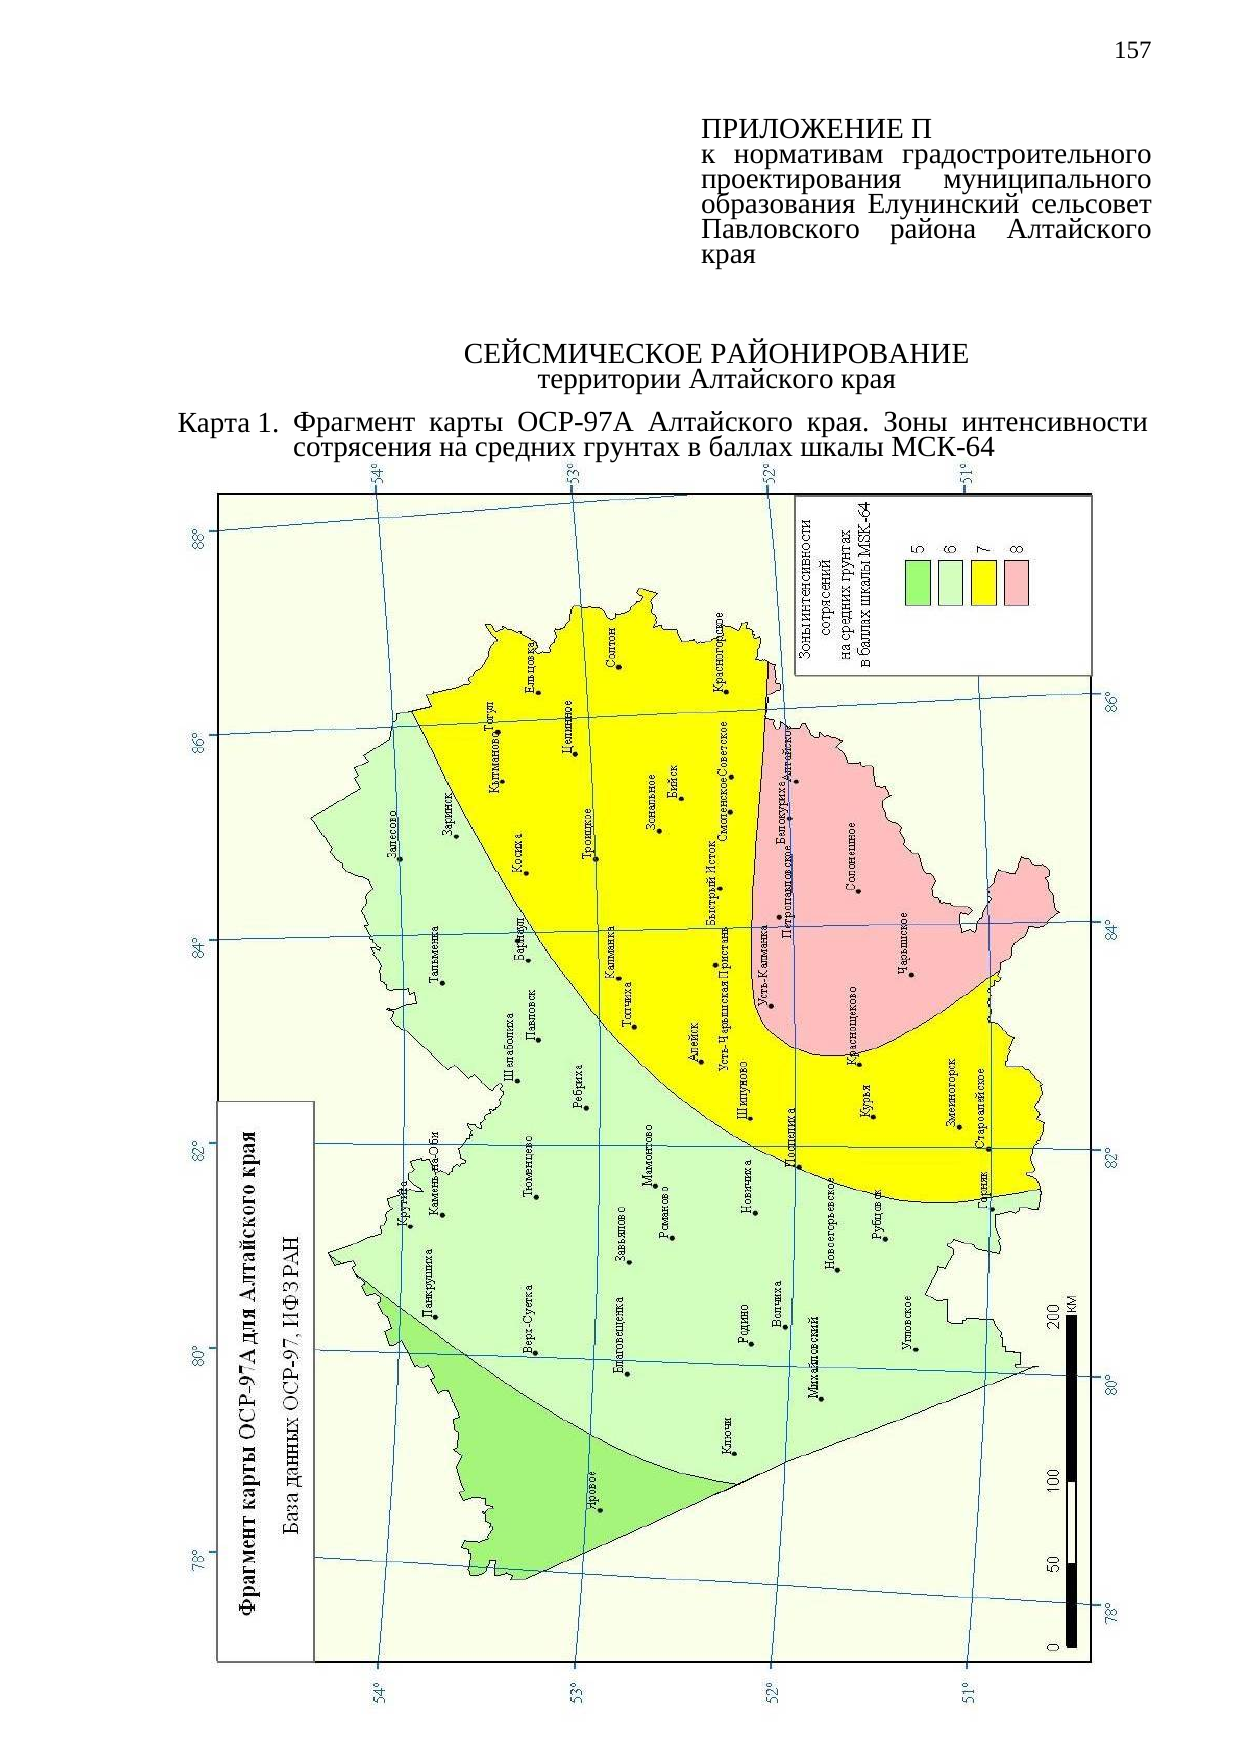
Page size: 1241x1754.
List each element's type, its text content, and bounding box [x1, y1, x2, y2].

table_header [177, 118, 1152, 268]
text СЕЙСМИЧЕСКОЕ РАЙОНИРОВАНИЕ [177, 343, 1181, 368]
text территории Алтайского края [177, 368, 1181, 393]
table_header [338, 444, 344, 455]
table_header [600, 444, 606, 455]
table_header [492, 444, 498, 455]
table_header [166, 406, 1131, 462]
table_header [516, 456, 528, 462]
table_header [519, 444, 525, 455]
picture [128, 411, 1162, 1739]
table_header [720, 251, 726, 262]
